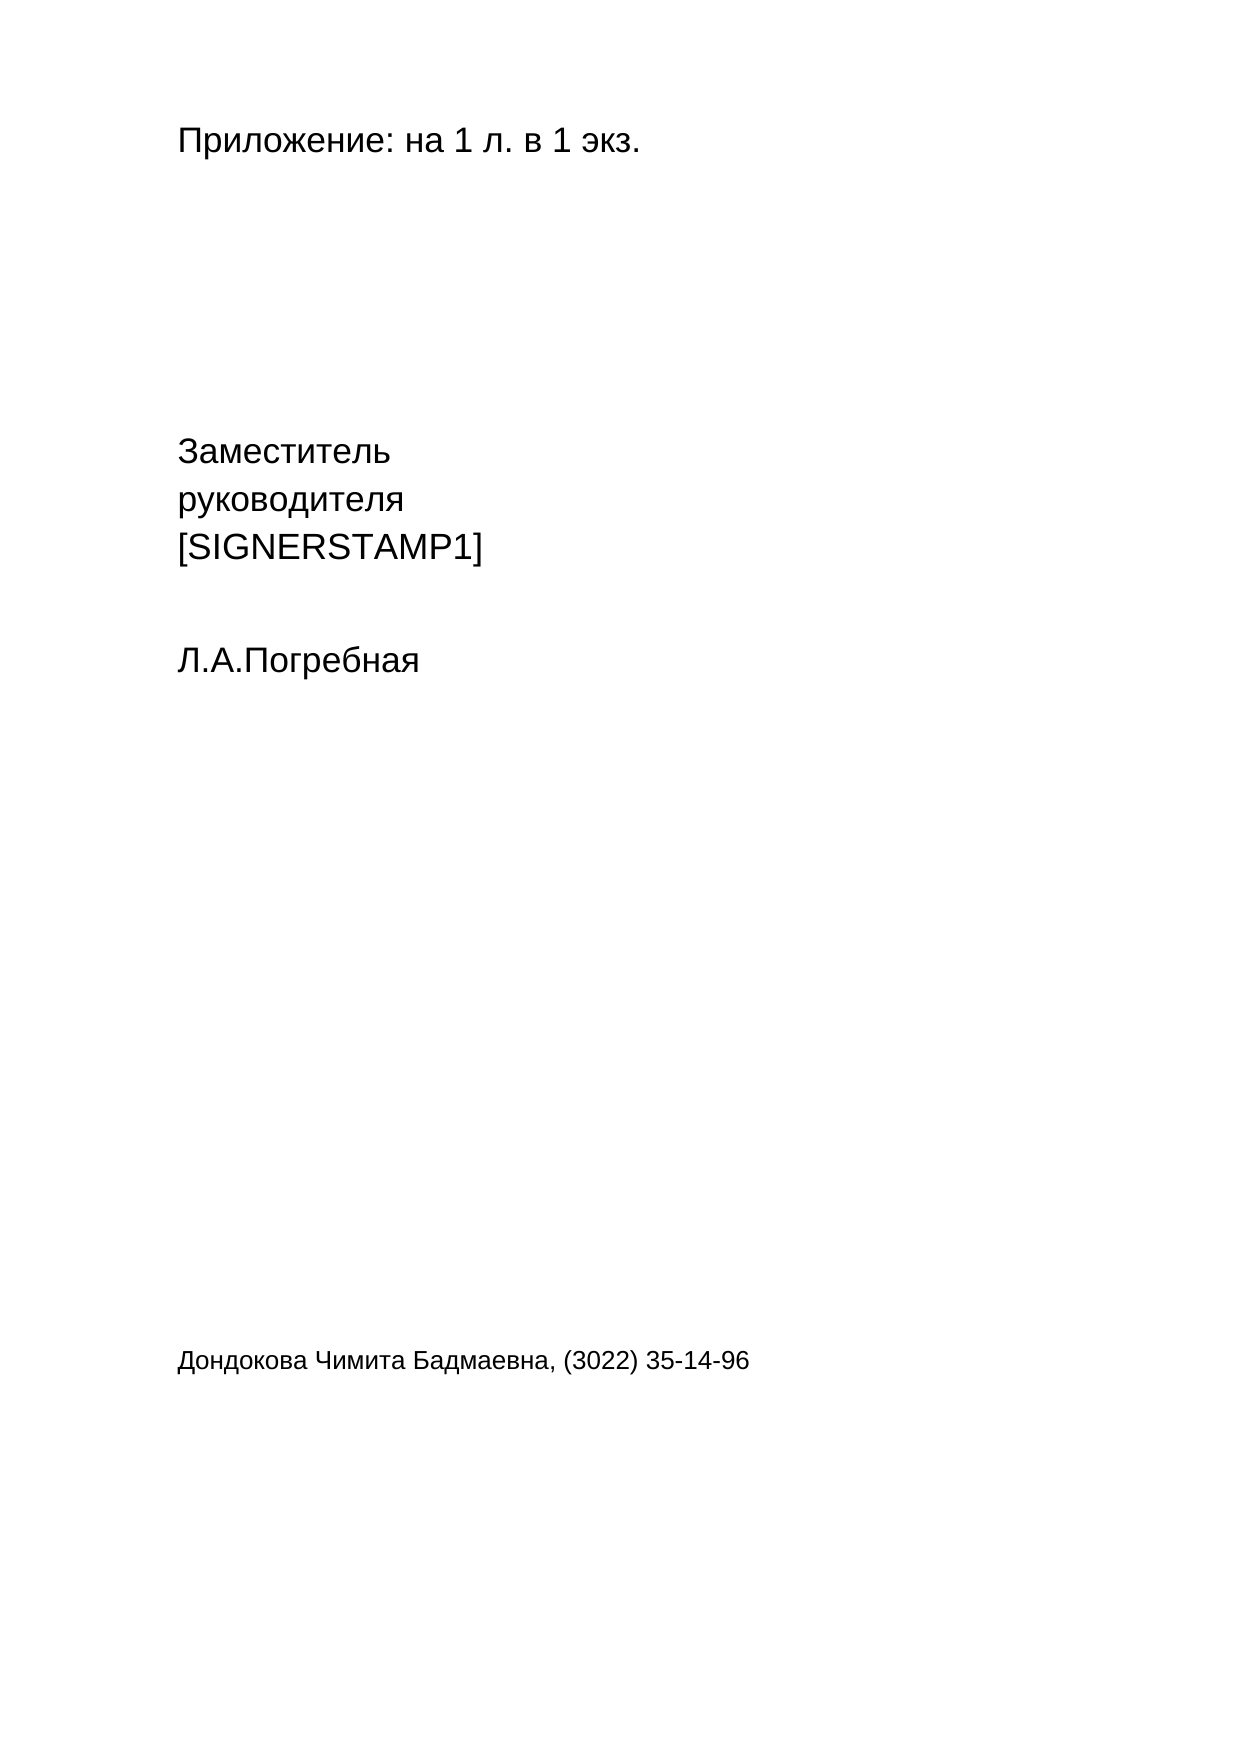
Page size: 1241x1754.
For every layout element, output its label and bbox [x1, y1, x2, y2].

text [177, 118, 1152, 1375]
